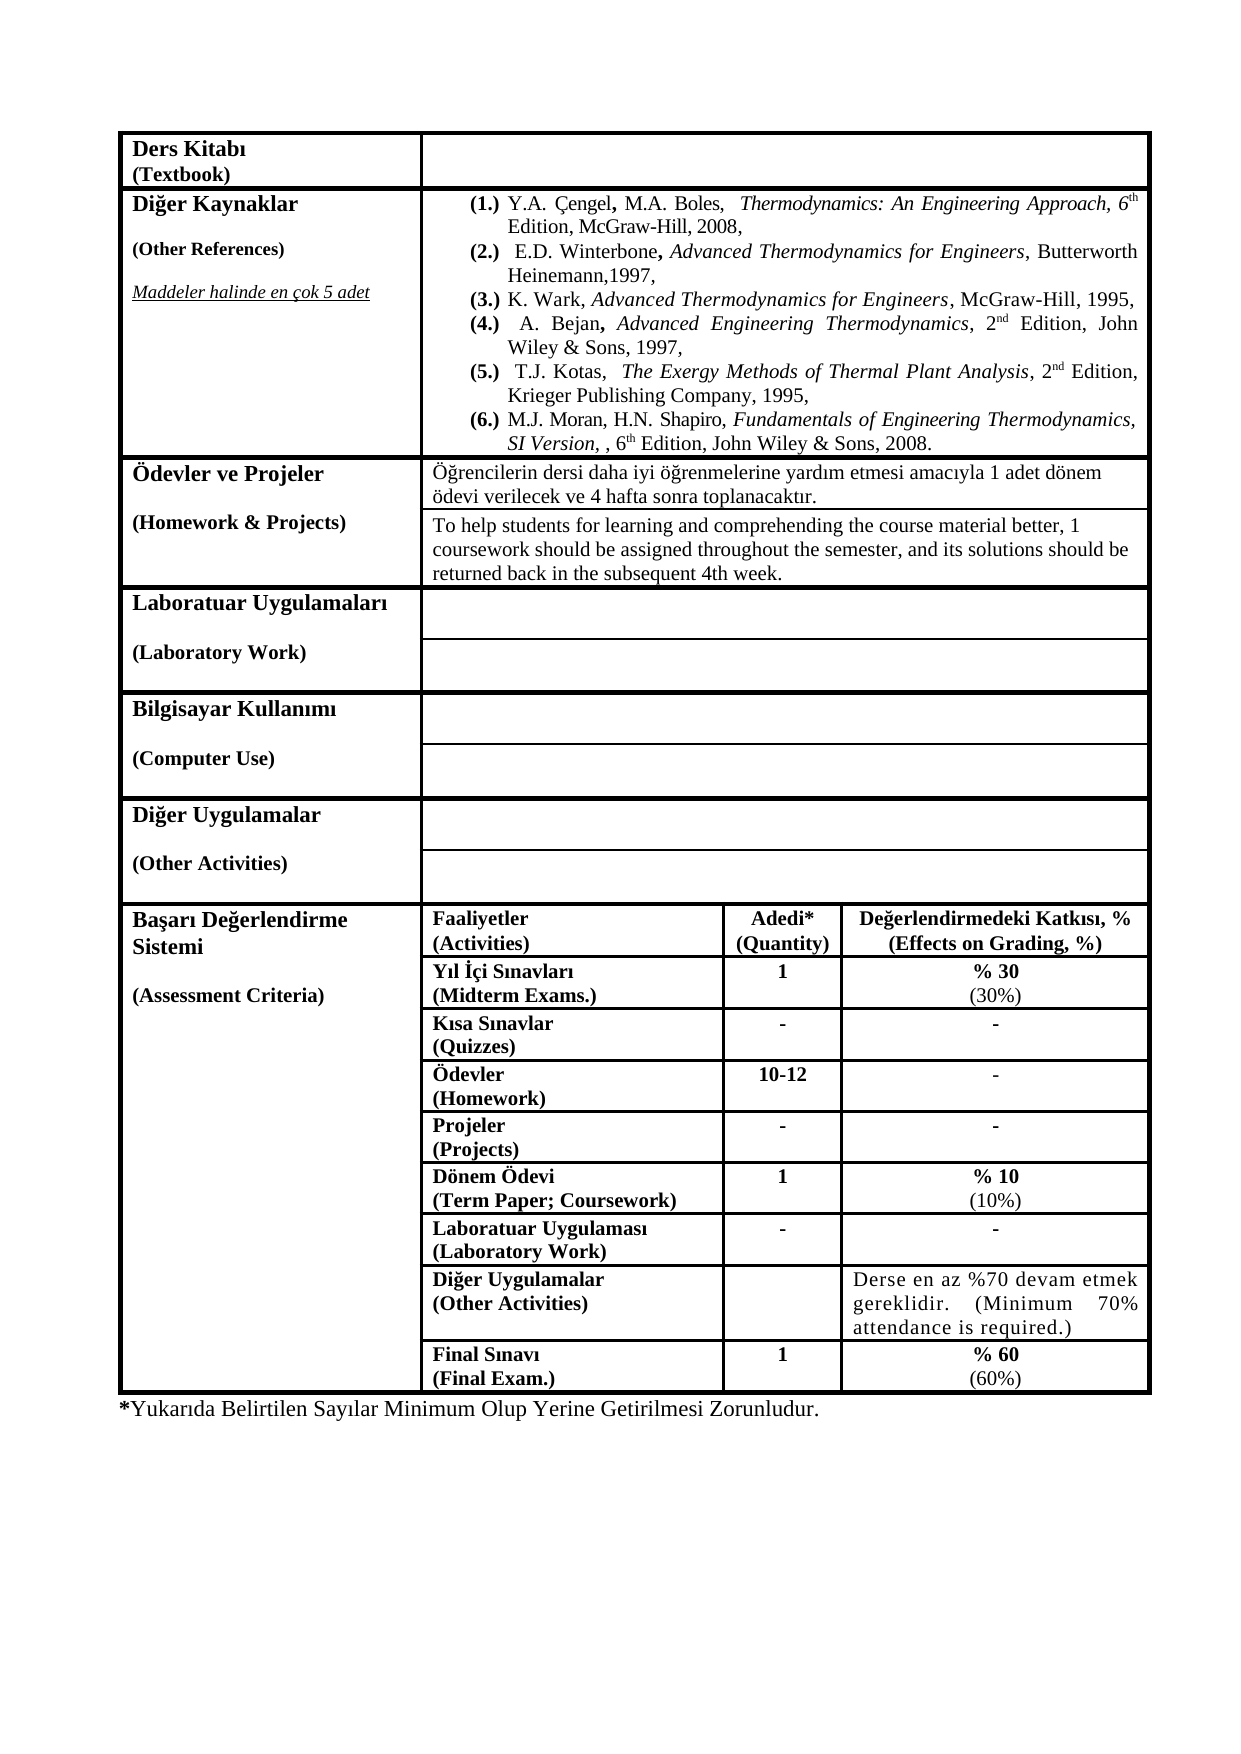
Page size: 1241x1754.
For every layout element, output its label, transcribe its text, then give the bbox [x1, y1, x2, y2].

table_header [423, 135, 1147, 186]
table_cell Adedi* (Quantity) [725, 906, 840, 954]
table_cell - [843, 1010, 1147, 1058]
table_cell Dönem Ödevi (Term Paper; Coursework) [423, 1164, 722, 1212]
table_header Ders Kitabı (Textbook) [123, 135, 420, 186]
table_cell Faaliyetler (Activities) [423, 906, 722, 954]
text *Yukarıda Belirtilen Sayılar Minimum Olup Yerine Getirilmesi Zorunludur. [118, 1395, 1152, 1421]
table_cell Bilgisayar Kullanımı (Computer Use) [123, 695, 420, 796]
table_cell 1 [725, 958, 840, 1007]
table_cell [423, 590, 1147, 638]
table_cell 10-12 [725, 1062, 840, 1110]
table_cell [423, 851, 1147, 902]
table_cell [423, 745, 1147, 796]
table_cell 1 [725, 1164, 840, 1212]
table_cell Diğer Uygulamalar (Other Activities) [423, 1267, 722, 1339]
table_cell Öğrencilerin dersi daha iyi öğrenmelerine yardım etmesi amacıyla 1 adet dönem ödevi verilecek ve 4 hafta sonra toplanacaktır. [423, 460, 1147, 508]
table_cell - [725, 1113, 840, 1161]
table_cell - [725, 1215, 840, 1263]
table_cell Başarı Değerlendirme Sistemi (Assessment Criteria) [123, 906, 420, 1390]
table_cell - [843, 1062, 1147, 1110]
table_cell - [843, 1113, 1147, 1161]
table_cell Diğer Kaynaklar (Other References) Maddeler halinde en çok 5 adet [123, 191, 420, 455]
table_cell 1 [725, 1342, 840, 1390]
table_cell Ödevler (Homework) [423, 1062, 722, 1110]
table_cell % 60 (60%) [843, 1342, 1147, 1390]
table_cell Yıl İçi Sınavları (Midterm Exams.) [423, 958, 722, 1007]
table_cell % 10 (10%) [843, 1164, 1147, 1212]
table_cell [423, 640, 1147, 690]
table_cell % 30 (30%) [843, 958, 1147, 1007]
table_cell Diğer Uygulamalar (Other Activities) [123, 801, 420, 902]
table_cell Kısa Sınavlar (Quizzes) [423, 1010, 722, 1058]
table_cell [423, 695, 1147, 743]
table_cell Değerlendirmedeki Katkısı, % (Effects on Grading, %) [843, 906, 1147, 954]
table_cell Y.A. Çengel, M.A. Boles, Thermodynamics: An Engineering Approach, 6th Edition, McGraw-Hill, 2008, E.D. Winterbone, Advanced Thermodynamics for Engineers, Butterworth Heinemann,1997, K. Wark, Advanced Thermodynamics for Engineers, McGraw-Hill, 1995, A. Bejan, Advanced Engineering Thermodynamics, 2nd Edition, John Wiley & Sons, 1997, T.J. Kotas, The Exergy Methods of Thermal Plant Analysis, 2nd Edition, Krieger Publishing Company, 1995, M.J. Moran, H.N. Shapiro, Fundamentals of Engineering Thermodynamics, SI Version, , 6th Edition, John Wiley & Sons, 2008. [423, 191, 1147, 455]
table_cell [423, 801, 1147, 849]
table_cell - [725, 1010, 840, 1058]
table_cell Ödevler ve Projeler (Homework & Projects) [123, 460, 420, 585]
table_cell Derse en az %70 devam etmek gereklidir. (Minimum 70% attendance is required.) [843, 1267, 1147, 1339]
table_cell Laboratuar Uygulamaları (Laboratory Work) [123, 590, 420, 690]
table_cell Projeler (Projects) [423, 1113, 722, 1161]
table_cell - [843, 1215, 1147, 1263]
table_cell Laboratuar Uygulaması (Laboratory Work) [423, 1215, 722, 1263]
table_cell [725, 1267, 840, 1339]
table_cell To help students for learning and comprehending the course material better, 1 coursework should be assigned throughout the semester, and its solutions should be returned back in the subsequent 4th week. [423, 510, 1147, 585]
table_cell Final Sınavı (Final Exam.) [423, 1342, 722, 1390]
